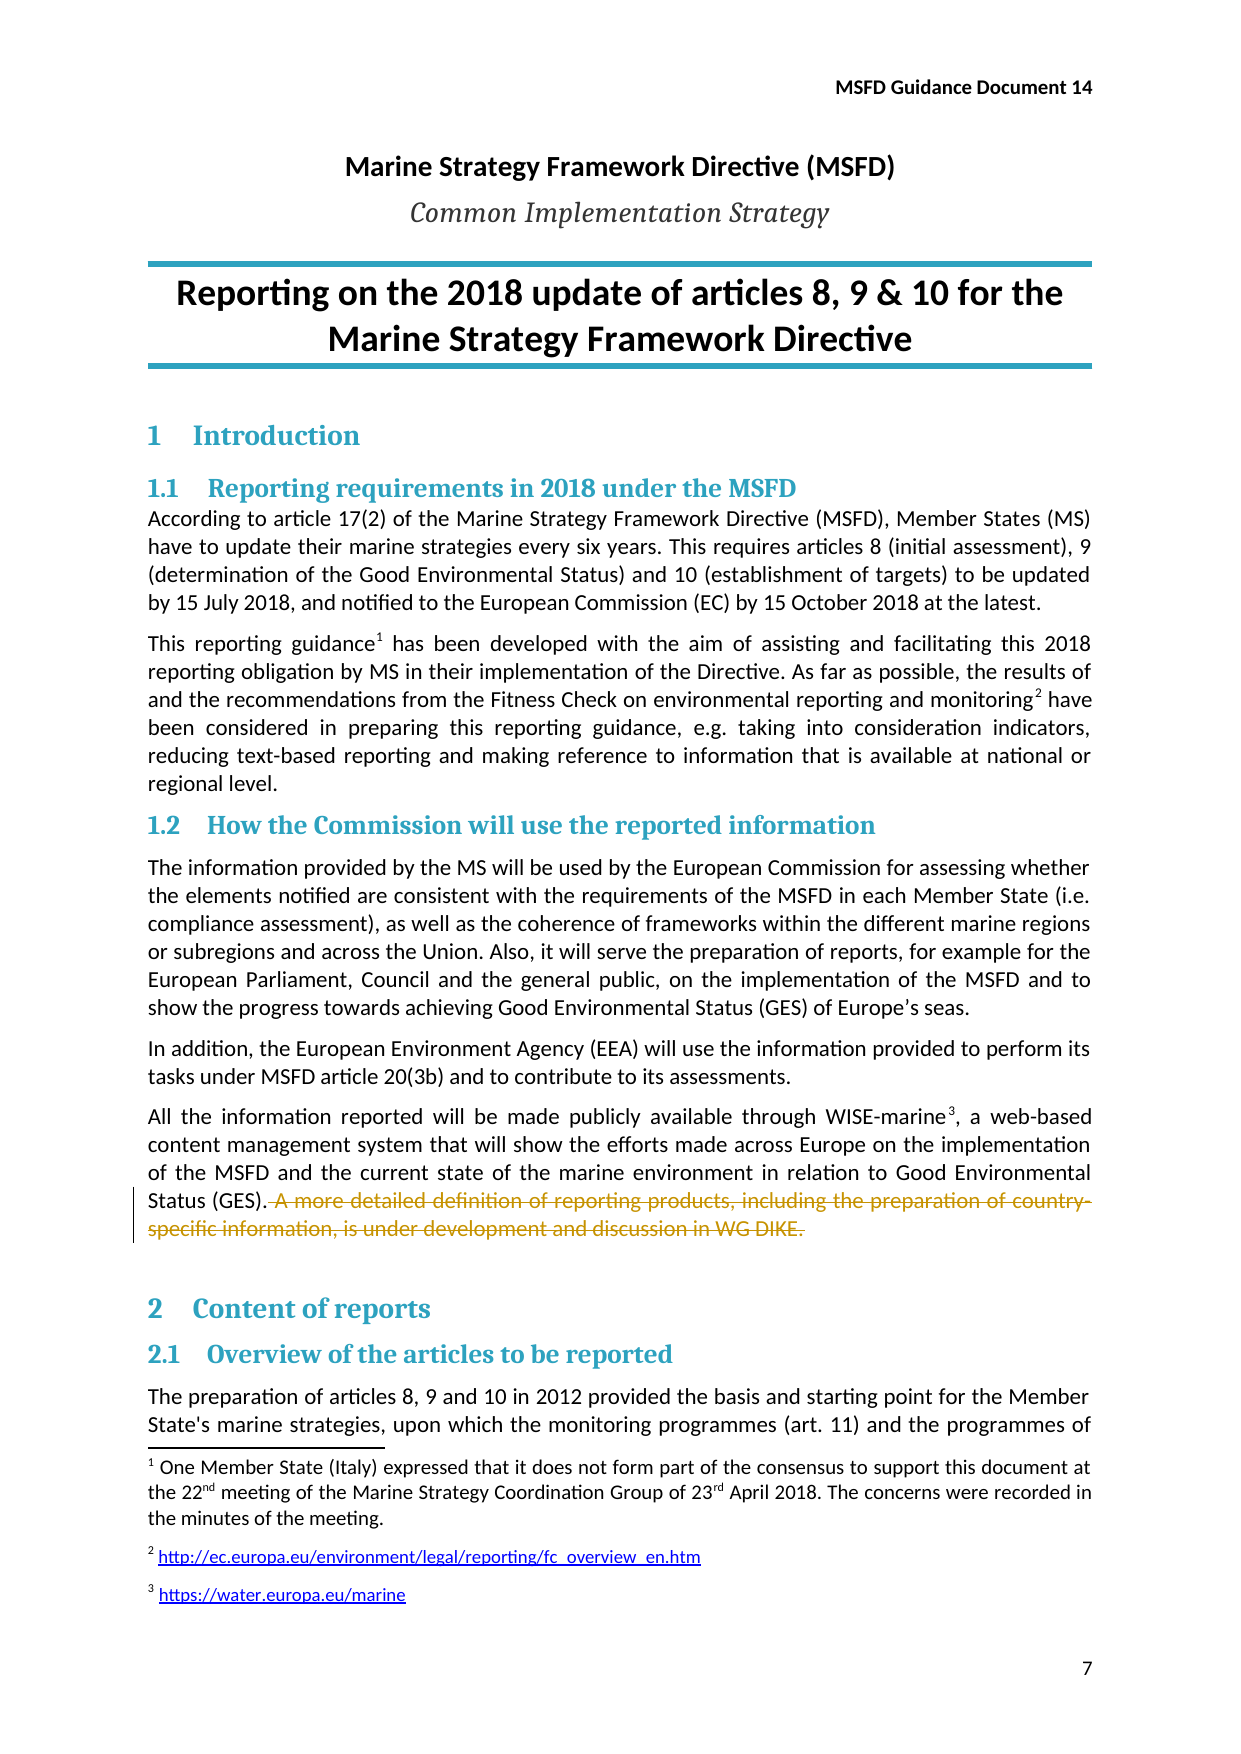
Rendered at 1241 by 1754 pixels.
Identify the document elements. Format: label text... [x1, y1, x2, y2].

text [148, 1382, 1092, 1438]
subtitle How the Commission will use the reported information [148, 810, 1092, 841]
text Marine Strategy Framework Directive (MSFD) [148, 148, 1092, 183]
text According to article 17(2) of the Marine Strategy Framework Directive (MSFD), Member States (MS) have to update their marine strategies every six years. This requires articles 8 (initial assessment), 9 (determination of the Good Environmental Status) and 10 (establishment of targets) to be updated by 15 July 2018, and notified to the European Commission (EC) by 15 October 2018 at the latest. [148, 504, 1092, 617]
title Common Implementation Strategy [148, 196, 1092, 229]
subtitle Content of reports [148, 1293, 1092, 1326]
text Reporting on the 2018 update of articles 8, 9 & 10 for the Marine Strategy Framework Directive [148, 267, 1092, 363]
text This reporting guidance has been developed with the aim of assisting and facilitating this 2018 reporting obligation by MS in their implementation of the Directive. As far as possible, the results of and the recommendations from the Fitness Check on environmental reporting and monitoring have been considered in preparing this reporting guidance, e.g. taking into consideration indicators, reducing text-based reporting and making reference to information that is available at national or regional level. [148, 629, 1092, 797]
subtitle Overview of the articles to be reported [148, 1339, 1092, 1370]
subtitle Introduction [148, 419, 1092, 452]
text All the information reported will be made publicly available through WISE-marine, a web-based content management system that will show the efforts made across Europe on the implementation of the MSFD and the current state of the marine environment in relation to Good Environmental Status (GES). [148, 1102, 1092, 1243]
subtitle Reporting requirements in 2018 under the MSFD [148, 473, 1092, 504]
text The information provided by the MS will be used by the European Commission for assessing whether the elements notified are consistent with the requirements of the MSFD in each Member State (i.e. compliance assessment), as well as the coherence of frameworks within the different marine regions or subregions and across the Union. Also, it will serve the preparation of reports, for example for the European Parliament, Council and the general public, on the implementation of the MSFD and to show the progress towards achieving Good Environmental Status (GES) of Europe’s seas. [148, 853, 1092, 1021]
text In addition, the European Environment Agency (EEA) will use the information provided to perform its tasks under MSFD article 20(3b) and to contribute to its assessments. [148, 1034, 1092, 1090]
